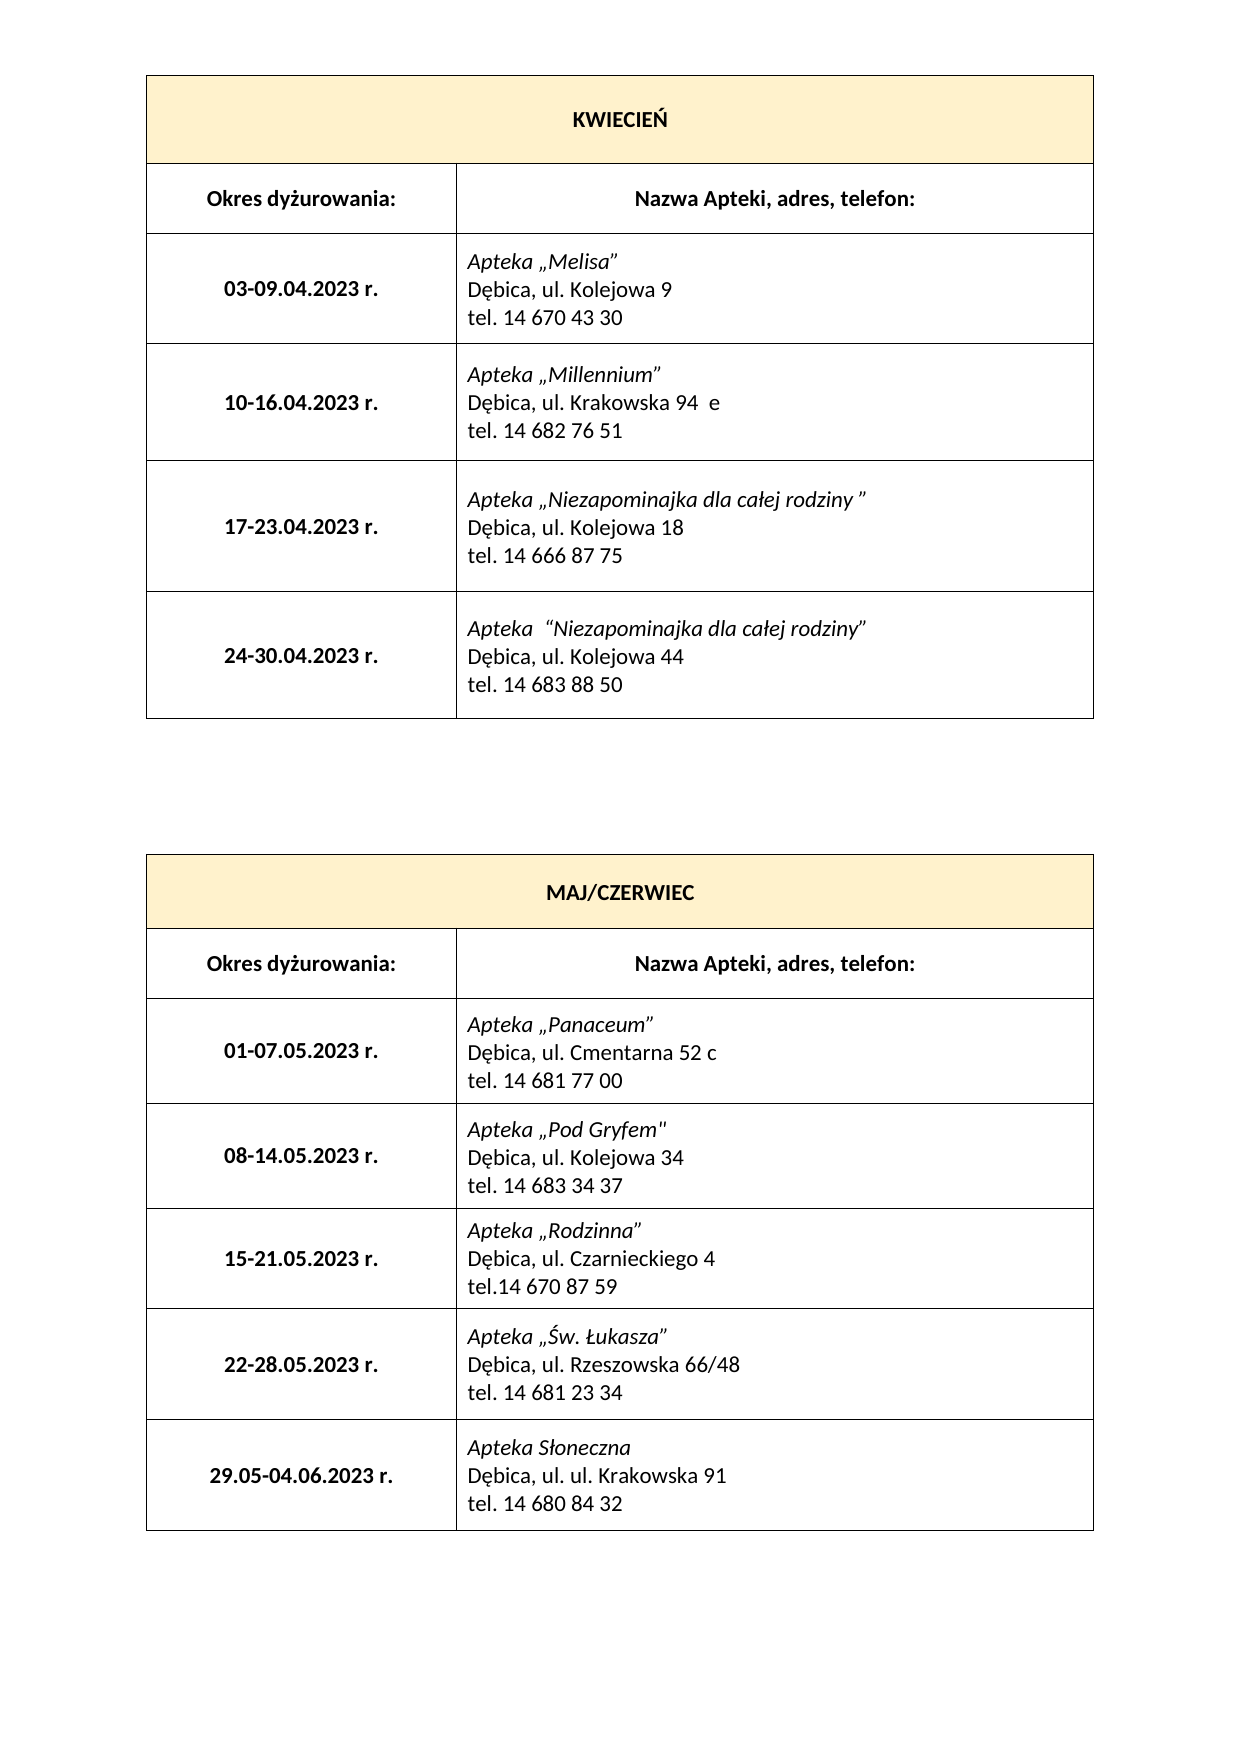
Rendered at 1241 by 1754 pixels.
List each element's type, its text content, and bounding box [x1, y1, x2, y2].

table_cell Apteka „Św. Łukasza” Dębica, ul. Rzeszowska 66/48 tel. 14 681 23 34 [457, 1309, 1093, 1419]
table_cell Apteka „Niezapominajka dla całej rodziny ” Dębica, ul. Kolejowa 18 tel. 14 666 87 75 [457, 461, 1093, 591]
table_cell 24-30.04.2023 r. [147, 592, 456, 718]
table_cell Apteka „Melisa” Dębica, ul. Kolejowa 9 tel. 14 670 43 30 [457, 234, 1093, 343]
table_cell 10-16.04.2023 r. [147, 344, 456, 459]
table_cell Nazwa Apteki, adres, telefon: [457, 929, 1093, 997]
table_cell Apteka „Rodzinna” Dębica, ul. Czarnieckiego 4 tel.14 670 87 59 [457, 1209, 1093, 1308]
table_header KWIECIEŃ [147, 76, 1093, 163]
table_cell 29.05-04.06.2023 r. [147, 1420, 456, 1529]
table_cell Nazwa Apteki, adres, telefon: [457, 164, 1093, 232]
table_cell Apteka „Millennium” Dębica, ul. Krakowska 94 e tel. 14 682 76 51 [457, 344, 1093, 459]
table_cell 08-14.05.2023 r. [147, 1104, 456, 1207]
table_cell 22-28.05.2023 r. [147, 1309, 456, 1419]
table_header MAJ/CZERWIEC [147, 855, 1093, 928]
table_cell Apteka „Panaceum” Dębica, ul. Cmentarna 52 c tel. 14 681 77 00 [457, 999, 1093, 1103]
table_cell 03-09.04.2023 r. [147, 234, 456, 343]
table_cell Okres dyżurowania: [147, 164, 456, 232]
table_cell 15-21.05.2023 r. [147, 1209, 456, 1308]
table_cell Apteka „Pod Gryfem" Dębica, ul. Kolejowa 34 tel. 14 683 34 37 [457, 1104, 1093, 1207]
table_cell 17-23.04.2023 r. [147, 461, 456, 591]
table_cell Okres dyżurowania: [147, 929, 456, 997]
table_cell Apteka “Niezapominajka dla całej rodziny” Dębica, ul. Kolejowa 44 tel. 14 683 88 50 [457, 592, 1093, 718]
table_cell Apteka Słoneczna Dębica, ul. ul. Krakowska 91 tel. 14 680 84 32 [457, 1420, 1093, 1529]
table_cell 01-07.05.2023 r. [147, 999, 456, 1103]
